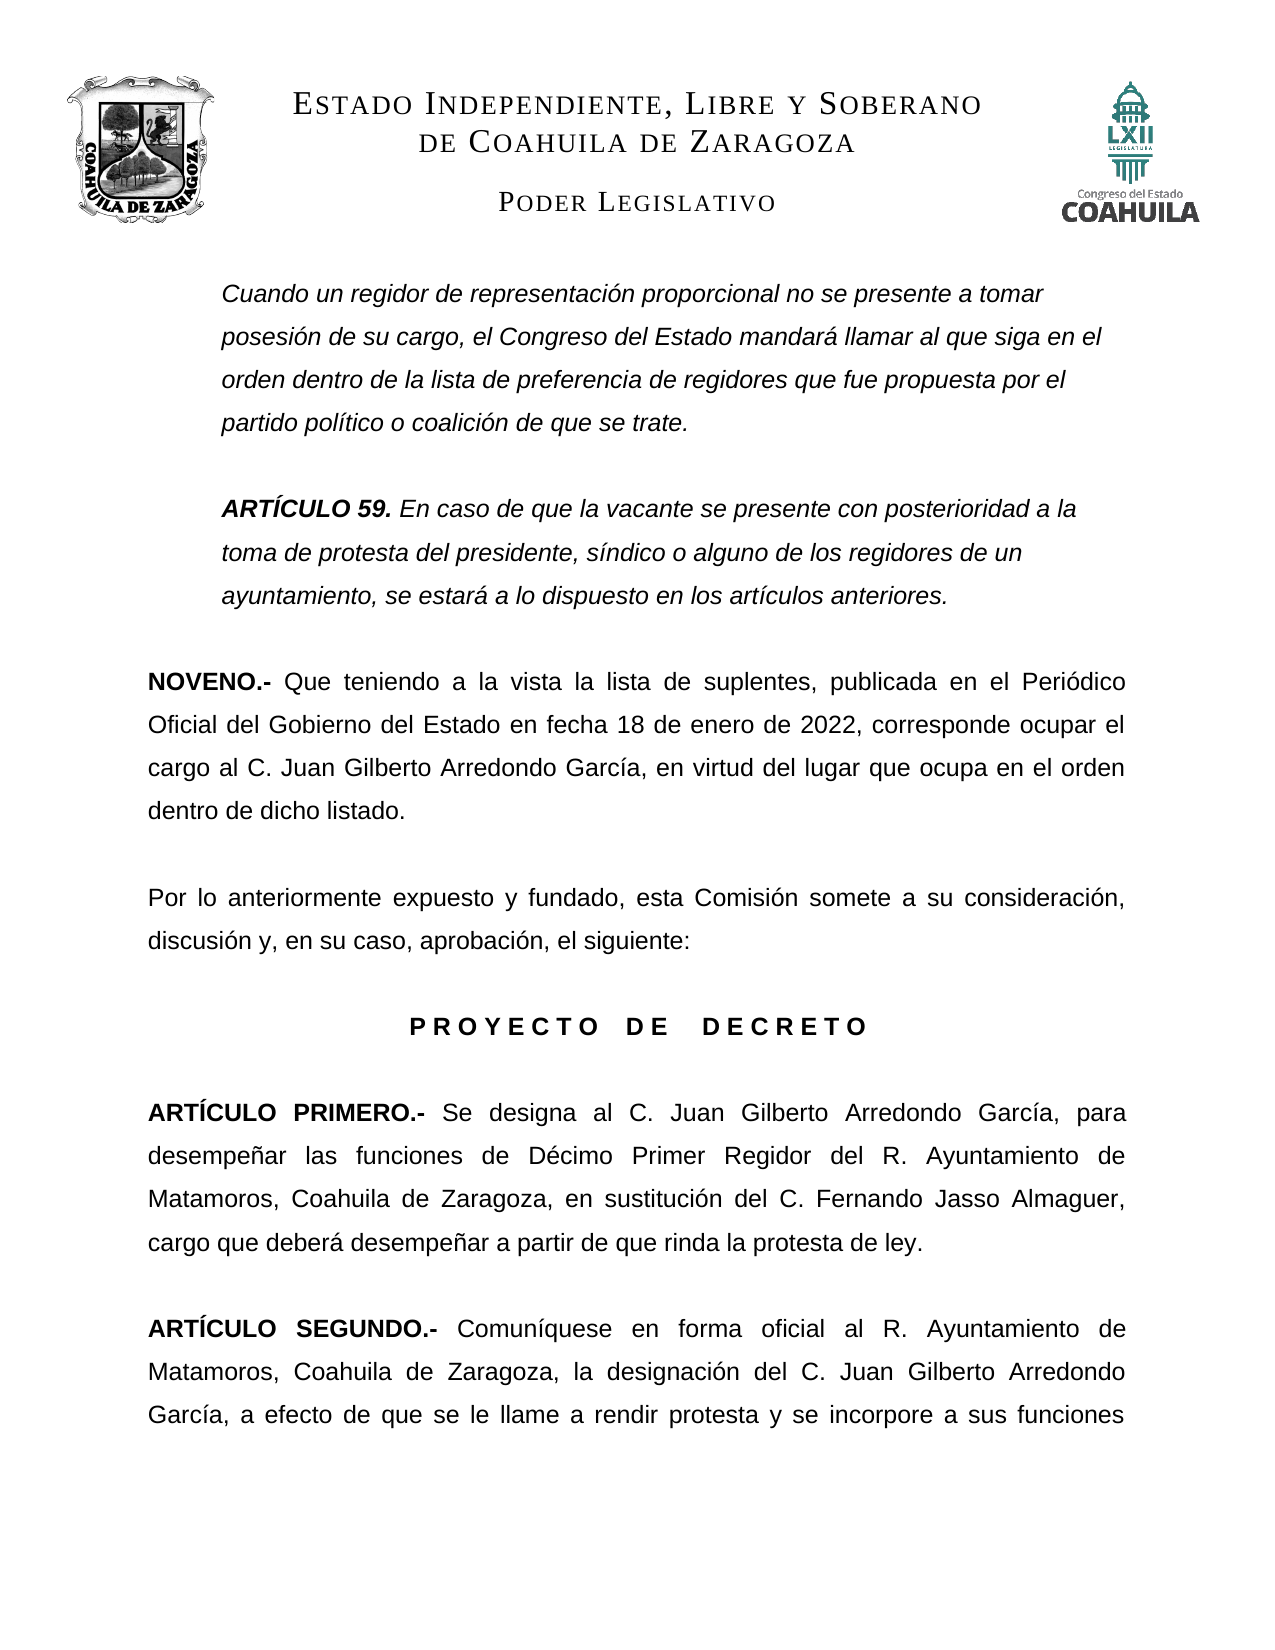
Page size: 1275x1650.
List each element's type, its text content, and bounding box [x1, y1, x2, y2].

text ARTÍCULO 59. En caso de que la vacante se presente con posterioridad a la toma de protesta del presidente, síndico o alguno de los regidores de un ayuntamiento, se estará a lo dispuesto en los artículos anteriores. [221, 494, 1122, 609]
text NOVENO.- Que teniendo a la vista la lista de suplentes, publicada en el Periódico Oficial del Gobierno del Estado en fecha 18 de enero de 2022, corresponde ocupar el cargo al C. Juan Gilberto Arredondo García, en virtud del lugar que ocupa en el orden dentro de dicho listado. [148, 667, 1127, 825]
text P R O Y E C T O D E D E C R E T O [148, 1012, 1127, 1041]
text Cuando un regidor de representación proporcional no se presente a tomar posesión de su cargo, el Congreso del Estado mandará llamar al que siga en el orden dentro de la lista de preferencia de regidores que fue propuesta por el partido político o coalición de que se trate. [221, 279, 1122, 437]
picture [66, 76, 215, 223]
picture [1052, 66, 1212, 234]
text ARTÍCULO PRIMERO.- Se designa al C. Juan Gilberto Arredondo García, para desempeñar las funciones de Décimo Primer Regidor del R. Ayuntamiento de Matamoros, Coahuila de Zaragoza, en sustitución del C. Fernando Jasso Almaguer, cargo que deberá desempeñar a partir de que rinda la protesta de ley. [148, 1098, 1127, 1256]
text Por lo anteriormente expuesto y fundado, esta Comisión somete a su consideración, discusión y, en su caso, aprobación, el siguiente: [148, 883, 1127, 954]
